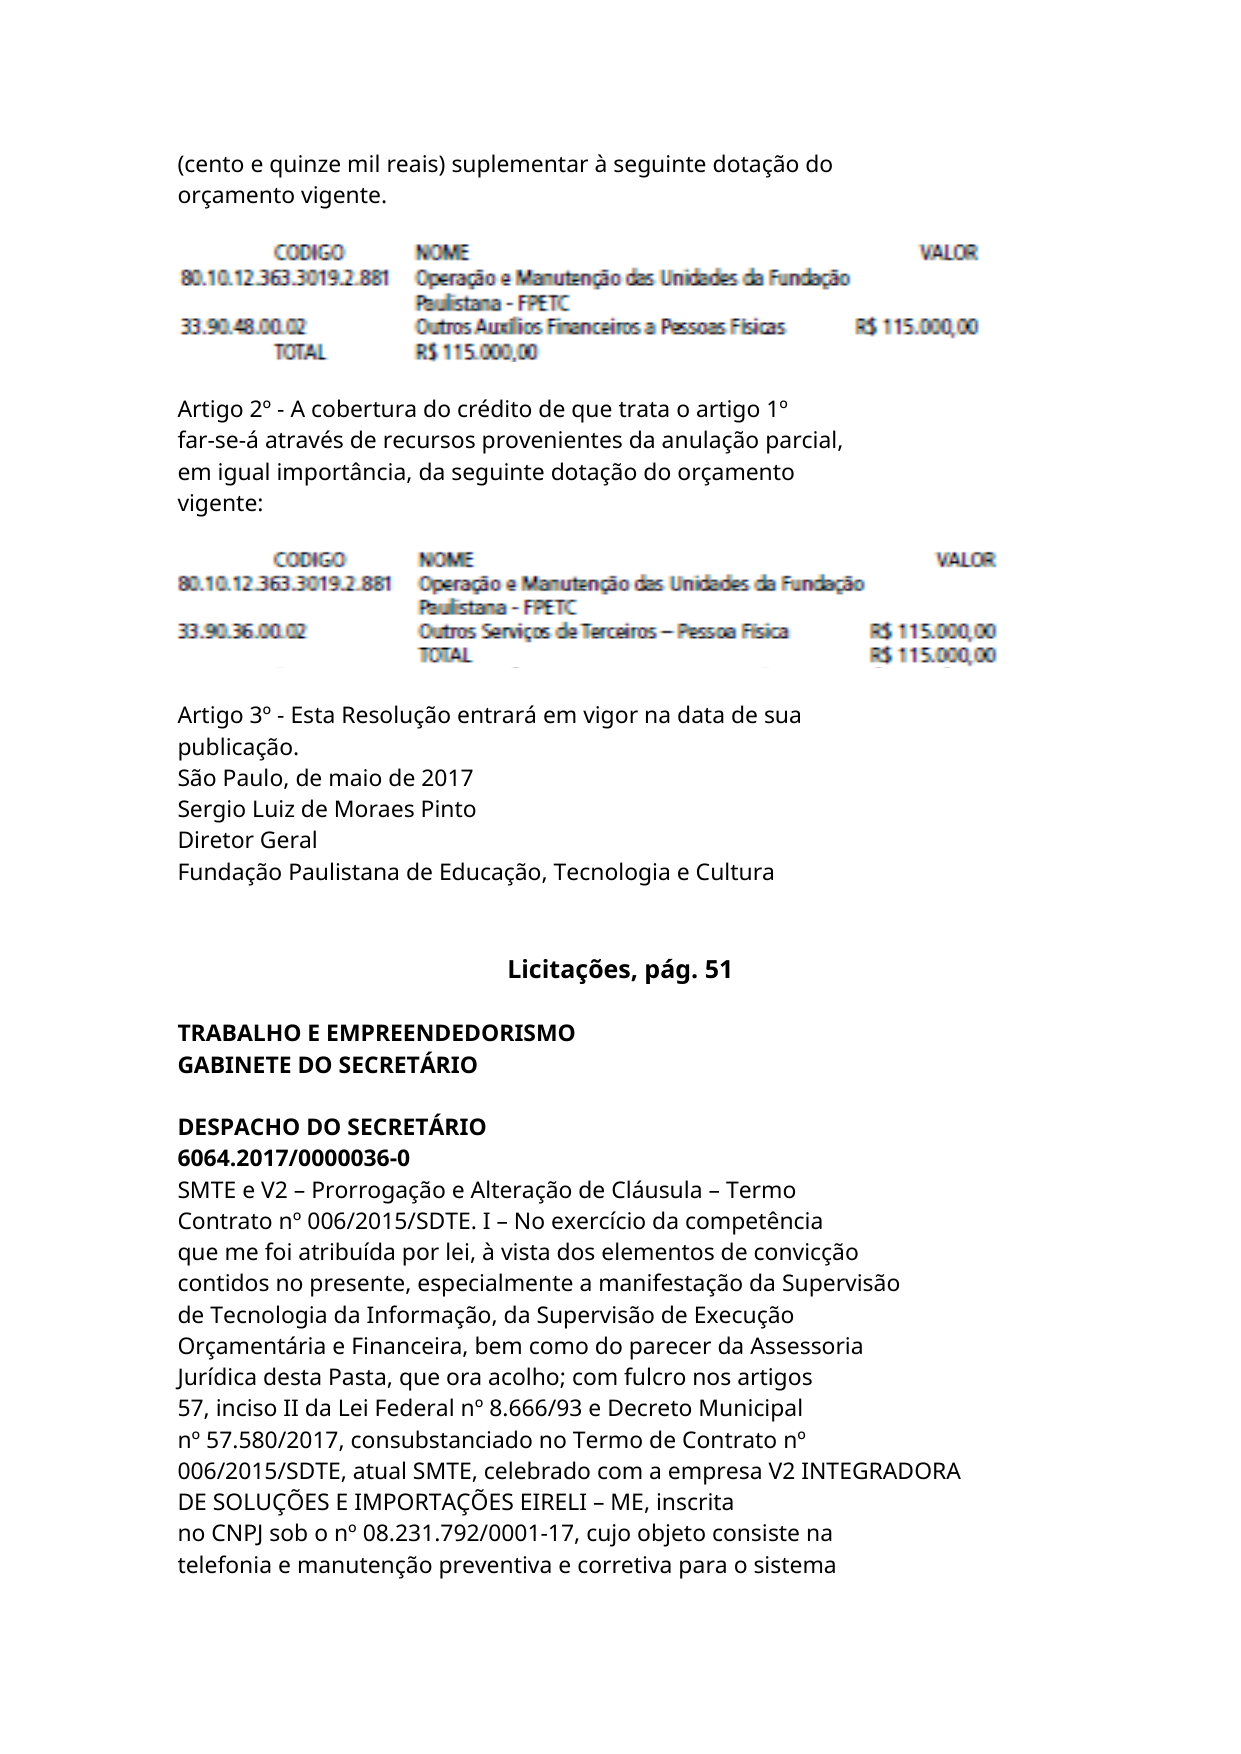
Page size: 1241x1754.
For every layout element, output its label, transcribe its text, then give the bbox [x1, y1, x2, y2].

text Fundação Paulistana de Educação, Tecnologia e Cultura [177, 855, 1063, 887]
text de Tecnologia da Informação, da Supervisão de Execução [177, 1298, 1063, 1330]
text Artigo 3º - Esta Resolução entrará em vigor na data de sua [177, 699, 1063, 730]
text Jurídica desta Pasta, que ora acolho; com fulcro nos artigos [177, 1361, 1063, 1392]
text SMTE e V2 – Prorrogação e Alteração de Cláusula – Termo [177, 1173, 1063, 1205]
text 006/2015/SDTE, atual SMTE, celebrado com a empresa V2 INTEGRADORA [177, 1455, 1063, 1486]
text TRABALHO E EMPREENDEDORISMO [177, 1017, 1063, 1048]
text 57, inciso II da Lei Federal nº 8.666/93 e Decreto Municipal [177, 1392, 1063, 1423]
text far-se-á através de recursos provenientes da anulação parcial, [177, 424, 1063, 455]
text que me foi atribuída por lei, à vista dos elementos de convicção [177, 1236, 1063, 1267]
text GABINETE DO SECRETÁRIO [177, 1048, 1063, 1080]
text Licitações, pág. 51 [177, 952, 1063, 986]
text Contrato nº 006/2015/SDTE. I – No exercício da competência [177, 1205, 1063, 1236]
text 6064.2017/0000036-0 [177, 1142, 1063, 1173]
text Artigo 2º - A cobertura do crédito de que trata o artigo 1º [177, 393, 1063, 424]
text São Paulo, de maio de 2017 [177, 762, 1063, 793]
text Diretor Geral [177, 824, 1063, 855]
text DE SOLUÇÕES E IMPORTAÇÕES EIRELI – ME, inscrita [177, 1486, 1063, 1517]
text (cento e quinze mil reais) suplementar à seguinte dotação do [177, 148, 1063, 179]
text em igual importância, da seguinte dotação do orçamento [177, 455, 1063, 487]
text nº 57.580/2017, consubstanciado no Termo de Contrato nº [177, 1423, 1063, 1455]
text DESPACHO DO SECRETÁRIO [177, 1111, 1063, 1142]
text telefonia e manutenção preventiva e corretiva para o sistema [177, 1548, 1063, 1580]
text vigente: [177, 487, 1063, 518]
text orçamento vigente. [177, 179, 1063, 210]
text Orçamentária e Financeira, bem como do parecer da Assessoria [177, 1330, 1063, 1361]
text contidos no presente, especialmente a manifestação da Supervisão [177, 1267, 1063, 1298]
text Sergio Luiz de Moraes Pinto [177, 793, 1063, 824]
text no CNPJ sob o nº 08.231.792/0001-17, cujo objeto consiste na [177, 1517, 1063, 1548]
text publicação. [177, 730, 1063, 762]
